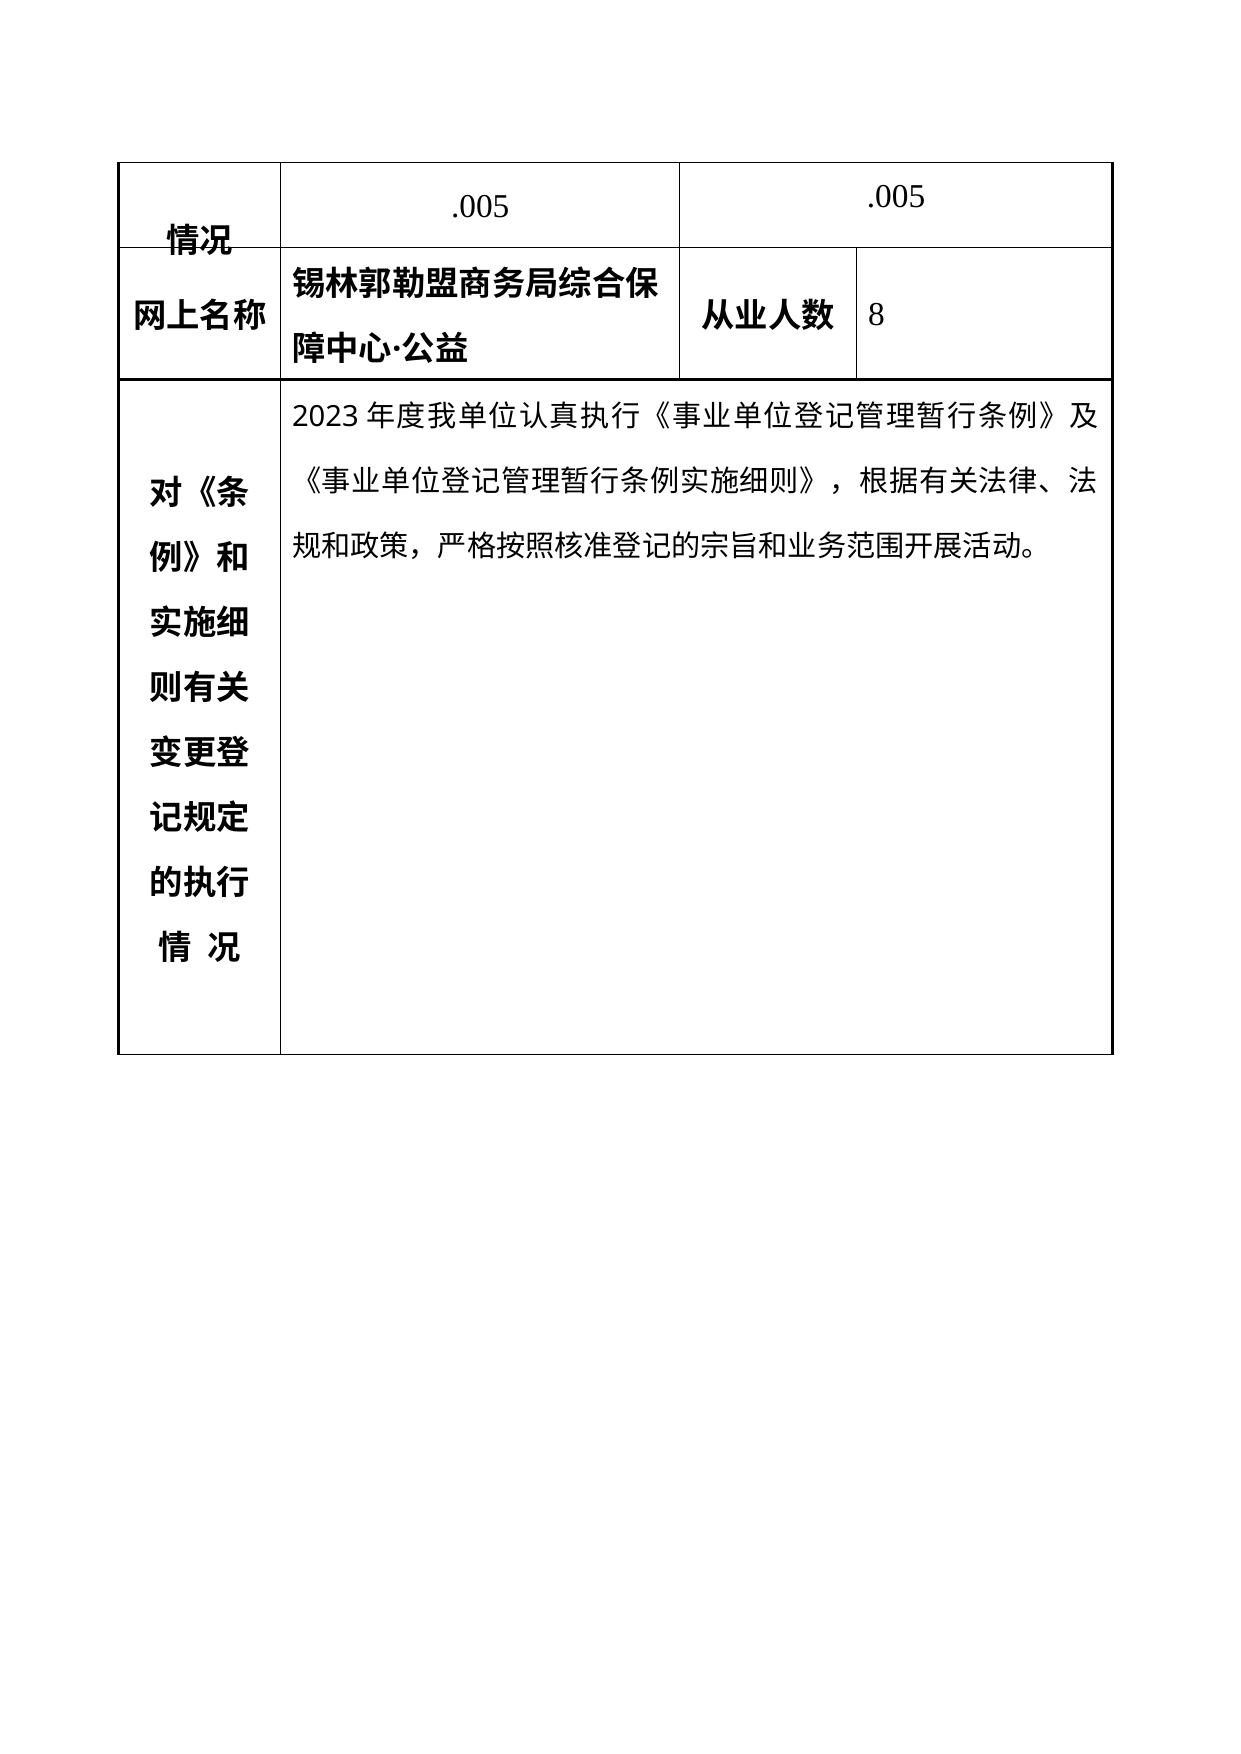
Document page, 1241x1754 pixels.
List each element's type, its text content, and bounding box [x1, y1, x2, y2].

table_cell 从业人数 [680, 248, 856, 378]
table_cell 对《条 例》和 实施细 则有关 变更登 记规定 的执行 情 况 [120, 381, 280, 1054]
table_cell 8 [857, 248, 1111, 378]
table_cell .005 [281, 163, 679, 247]
table_cell 锡林郭勒盟商务局综合保障中心·公益 [281, 248, 679, 378]
table_cell .005 [680, 163, 1111, 247]
table_cell 2023年度我单位认真执行《事业单位登记管理暂行条例》及《事业单位登记管理暂行条例实施细则》，根据有关法律、法规和政策，严格按照核准登记的宗旨和业务范围开展活动。 [281, 381, 1111, 1054]
table_cell 网上名称 [120, 248, 280, 378]
